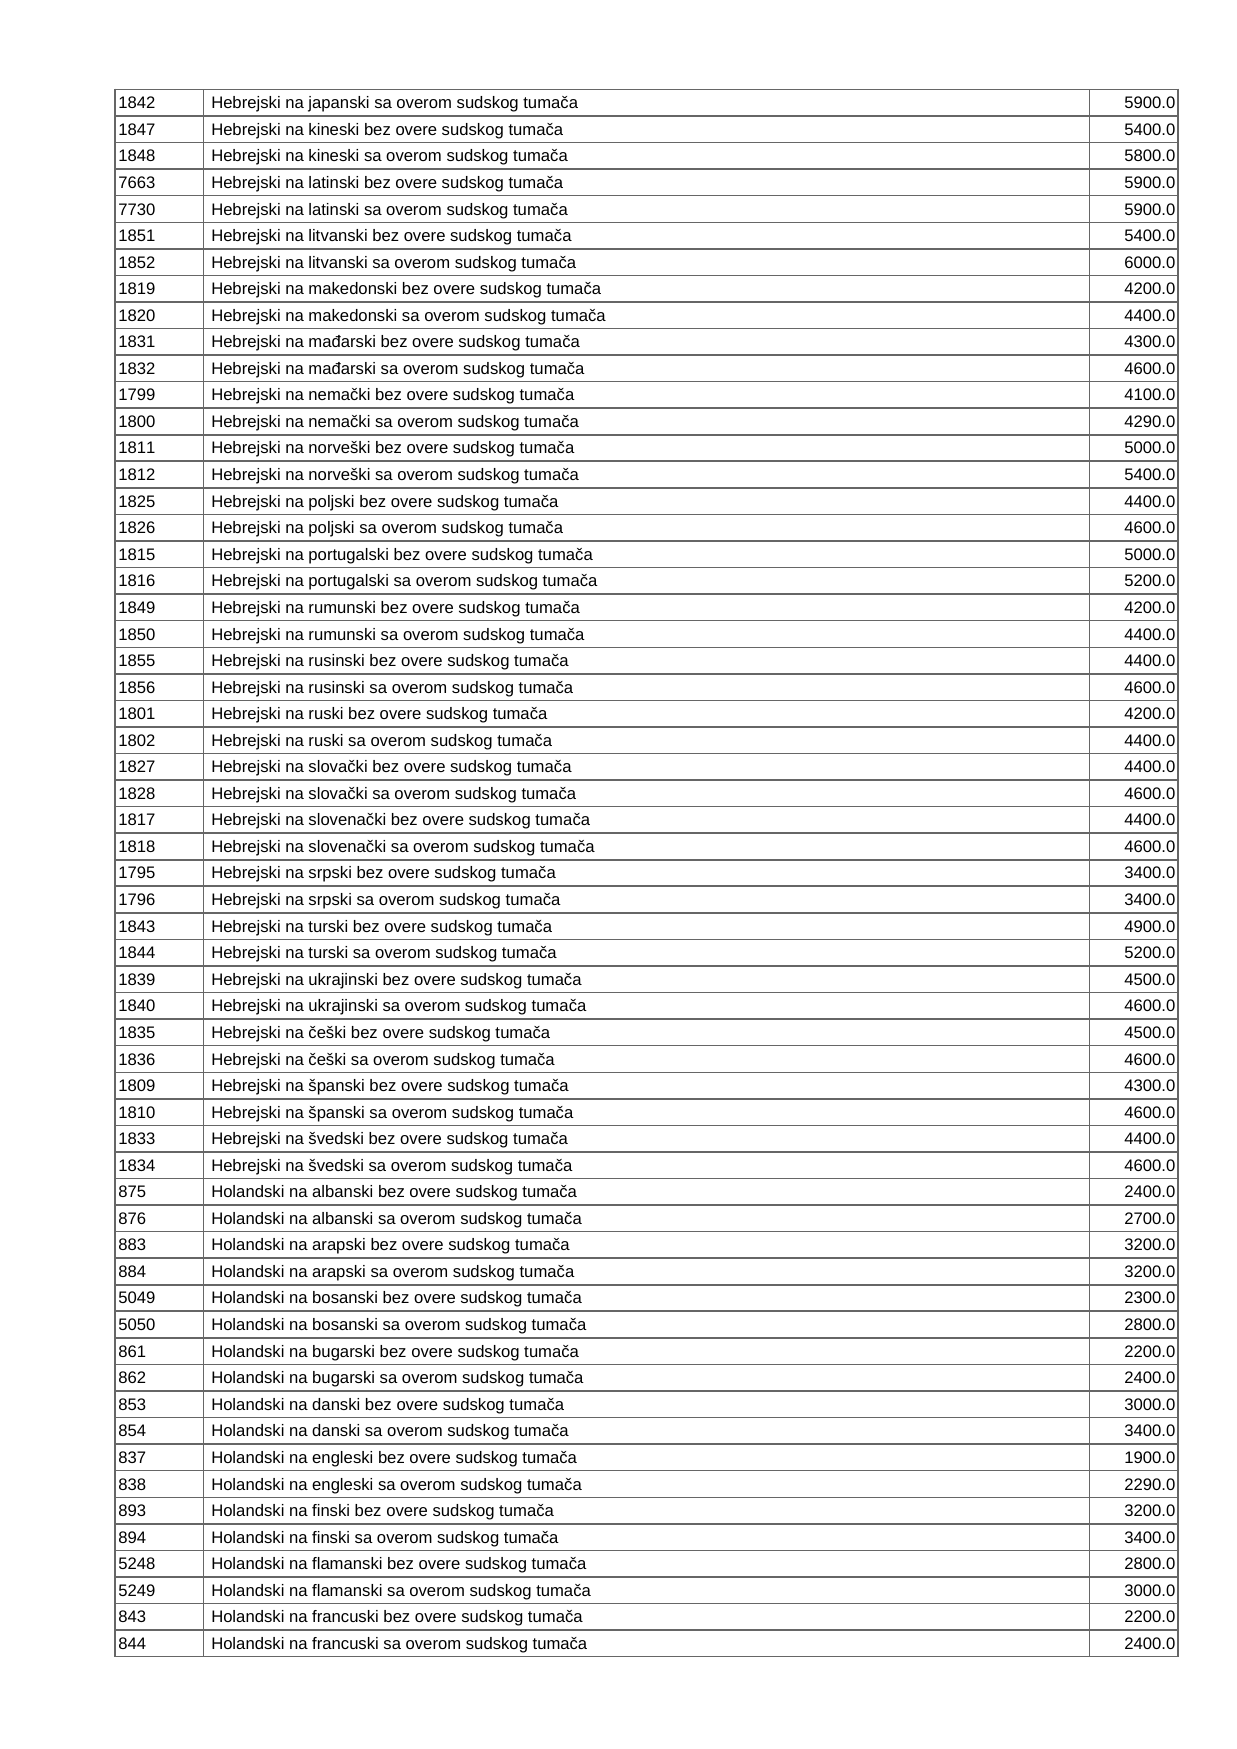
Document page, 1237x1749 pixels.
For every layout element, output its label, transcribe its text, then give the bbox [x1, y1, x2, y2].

table_cell 1796 [116, 887, 203, 912]
table_cell Hebrejski na portugalski sa overom sudskog tumača [204, 568, 1089, 593]
table_cell 4400.0 [1090, 1126, 1177, 1151]
table_cell 1809 [116, 1073, 203, 1098]
table_cell 844 [116, 1631, 203, 1656]
table_cell 1801 [116, 701, 203, 726]
table_cell 2400.0 [1090, 1631, 1177, 1656]
table_cell Holandski na engleski sa overom sudskog tumača [204, 1471, 1089, 1496]
table_cell 5248 [116, 1551, 203, 1576]
table_cell 5049 [116, 1286, 203, 1310]
table_cell 4200.0 [1090, 595, 1177, 620]
table_cell 2400.0 [1090, 1365, 1177, 1390]
table_cell Holandski na finski sa overom sudskog tumača [204, 1525, 1089, 1549]
table_cell 4600.0 [1090, 515, 1177, 540]
table_cell Hebrejski na poljski sa overom sudskog tumača [204, 515, 1089, 540]
table_cell Holandski na flamanski bez overe sudskog tumača [204, 1551, 1089, 1576]
table_cell Holandski na arapski sa overom sudskog tumača [204, 1259, 1089, 1284]
table_cell Hebrejski na norveški bez overe sudskog tumača [204, 436, 1089, 460]
table_cell 3200.0 [1090, 1232, 1177, 1257]
table_cell 3400.0 [1090, 861, 1177, 885]
table_cell Holandski na danski sa overom sudskog tumača [204, 1418, 1089, 1443]
table_cell 1834 [116, 1153, 203, 1178]
table_cell Hebrejski na mađarski bez overe sudskog tumača [204, 329, 1089, 354]
table_cell Hebrejski na turski bez overe sudskog tumača [204, 914, 1089, 938]
table_cell 1819 [116, 276, 203, 301]
table_cell 6000.0 [1090, 250, 1177, 274]
table_cell Hebrejski na litvanski sa overom sudskog tumača [204, 250, 1089, 274]
table_cell 5050 [116, 1312, 203, 1337]
table_cell 853 [116, 1392, 203, 1417]
table_cell 843 [116, 1604, 203, 1629]
table_cell Hebrejski na rumunski bez overe sudskog tumača [204, 595, 1089, 620]
table_cell Hebrejski na mađarski sa overom sudskog tumača [204, 356, 1089, 381]
table_cell 876 [116, 1206, 203, 1231]
table_cell 3200.0 [1090, 1498, 1177, 1523]
table_cell 1812 [116, 462, 203, 487]
table_cell 5900.0 [1090, 90, 1177, 115]
table_cell 1835 [116, 1020, 203, 1045]
table_cell Hebrejski na švedski bez overe sudskog tumača [204, 1126, 1089, 1151]
table_cell 4100.0 [1090, 382, 1177, 407]
table_cell 1825 [116, 489, 203, 513]
table_cell Hebrejski na ukrajinski bez overe sudskog tumača [204, 967, 1089, 992]
table_cell Hebrejski na japanski sa overom sudskog tumača [204, 90, 1089, 115]
table_cell Holandski na arapski bez overe sudskog tumača [204, 1232, 1089, 1257]
table_cell 893 [116, 1498, 203, 1523]
table_cell 1817 [116, 807, 203, 832]
table_cell Hebrejski na srpski bez overe sudskog tumača [204, 861, 1089, 885]
table_cell 3000.0 [1090, 1578, 1177, 1603]
table_cell 3000.0 [1090, 1392, 1177, 1417]
table_cell 5200.0 [1090, 940, 1177, 965]
table_cell 854 [116, 1418, 203, 1443]
table_cell 3200.0 [1090, 1259, 1177, 1284]
table_cell 4200.0 [1090, 701, 1177, 726]
table_cell 1799 [116, 382, 203, 407]
table_cell 4600.0 [1090, 1046, 1177, 1071]
table_cell Hebrejski na češki bez overe sudskog tumača [204, 1020, 1089, 1045]
table_cell 2400.0 [1090, 1179, 1177, 1204]
table_cell 7730 [116, 196, 203, 221]
table_cell Hebrejski na španski bez overe sudskog tumača [204, 1073, 1089, 1098]
table_cell 1800 [116, 409, 203, 434]
table_cell Hebrejski na kineski sa overom sudskog tumača [204, 143, 1089, 168]
table_cell Hebrejski na slovenački bez overe sudskog tumača [204, 807, 1089, 832]
table_cell 2200.0 [1090, 1604, 1177, 1629]
table_cell 1847 [116, 117, 203, 142]
table_cell 5400.0 [1090, 117, 1177, 142]
table_cell 4500.0 [1090, 1020, 1177, 1045]
table_cell Holandski na engleski bez overe sudskog tumača [204, 1445, 1089, 1470]
table_cell 4400.0 [1090, 728, 1177, 753]
table_cell 1826 [116, 515, 203, 540]
table_cell 1844 [116, 940, 203, 965]
table_cell Hebrejski na poljski bez overe sudskog tumača [204, 489, 1089, 513]
table_cell Hebrejski na švedski sa overom sudskog tumača [204, 1153, 1089, 1178]
table_cell 5900.0 [1090, 170, 1177, 195]
table_cell 4600.0 [1090, 1100, 1177, 1124]
table_cell Hebrejski na nemački bez overe sudskog tumača [204, 382, 1089, 407]
table_cell 5400.0 [1090, 462, 1177, 487]
table_cell 2200.0 [1090, 1339, 1177, 1363]
table_cell Holandski na bosanski sa overom sudskog tumača [204, 1312, 1089, 1337]
table_cell 5249 [116, 1578, 203, 1603]
table_cell 1818 [116, 834, 203, 859]
table_cell Hebrejski na turski sa overom sudskog tumača [204, 940, 1089, 965]
table_cell 894 [116, 1525, 203, 1549]
table_cell Hebrejski na makedonski bez overe sudskog tumača [204, 276, 1089, 301]
table_cell 5900.0 [1090, 196, 1177, 221]
table_cell Holandski na danski bez overe sudskog tumača [204, 1392, 1089, 1417]
table_cell 1832 [116, 356, 203, 381]
table_cell Holandski na finski bez overe sudskog tumača [204, 1498, 1089, 1523]
table_cell Hebrejski na slovački sa overom sudskog tumača [204, 781, 1089, 806]
table_cell Holandski na francuski sa overom sudskog tumača [204, 1631, 1089, 1656]
table_cell Hebrejski na latinski bez overe sudskog tumača [204, 170, 1089, 195]
table_cell 2700.0 [1090, 1206, 1177, 1231]
table_cell Hebrejski na slovenački sa overom sudskog tumača [204, 834, 1089, 859]
table_cell 4400.0 [1090, 489, 1177, 513]
table_cell 2800.0 [1090, 1551, 1177, 1576]
table_cell 1836 [116, 1046, 203, 1071]
table_cell 838 [116, 1471, 203, 1496]
table_cell 875 [116, 1179, 203, 1204]
table_cell 1849 [116, 595, 203, 620]
table_cell 4300.0 [1090, 1073, 1177, 1098]
table_cell 4400.0 [1090, 807, 1177, 832]
table_cell 1900.0 [1090, 1445, 1177, 1470]
table_cell 4300.0 [1090, 329, 1177, 354]
table_cell 5400.0 [1090, 223, 1177, 248]
table_cell 1851 [116, 223, 203, 248]
table_cell Hebrejski na kineski bez overe sudskog tumača [204, 117, 1089, 142]
table_cell 4600.0 [1090, 356, 1177, 381]
table_cell 4290.0 [1090, 409, 1177, 434]
table_cell 837 [116, 1445, 203, 1470]
table_cell 5800.0 [1090, 143, 1177, 168]
table_cell Hebrejski na španski sa overom sudskog tumača [204, 1100, 1089, 1124]
table_cell 1828 [116, 781, 203, 806]
table_cell 861 [116, 1339, 203, 1363]
table_cell Hebrejski na norveški sa overom sudskog tumača [204, 462, 1089, 487]
table_cell 4400.0 [1090, 621, 1177, 646]
table_cell Hebrejski na slovački bez overe sudskog tumača [204, 754, 1089, 779]
table_cell 1827 [116, 754, 203, 779]
table_cell 2300.0 [1090, 1286, 1177, 1310]
table_cell 862 [116, 1365, 203, 1390]
table_cell 3400.0 [1090, 887, 1177, 912]
table_cell 5200.0 [1090, 568, 1177, 593]
table_cell 1833 [116, 1126, 203, 1151]
table_cell 1856 [116, 675, 203, 699]
table_cell 2290.0 [1090, 1471, 1177, 1496]
table_cell 4600.0 [1090, 834, 1177, 859]
table_cell 4400.0 [1090, 303, 1177, 328]
table_cell Hebrejski na češki sa overom sudskog tumača [204, 1046, 1089, 1071]
table_cell 1816 [116, 568, 203, 593]
table_cell Holandski na bosanski bez overe sudskog tumača [204, 1286, 1089, 1310]
table_cell Hebrejski na makedonski sa overom sudskog tumača [204, 303, 1089, 328]
table_cell 1840 [116, 993, 203, 1018]
table_cell 4600.0 [1090, 781, 1177, 806]
table_cell 1820 [116, 303, 203, 328]
table_cell 5000.0 [1090, 542, 1177, 567]
table_cell 1815 [116, 542, 203, 567]
table_cell 1831 [116, 329, 203, 354]
table_cell 1795 [116, 861, 203, 885]
table_cell Hebrejski na nemački sa overom sudskog tumača [204, 409, 1089, 434]
table_cell 4200.0 [1090, 276, 1177, 301]
table_cell Hebrejski na ukrajinski sa overom sudskog tumača [204, 993, 1089, 1018]
table_cell 4600.0 [1090, 1153, 1177, 1178]
table_cell 4400.0 [1090, 754, 1177, 779]
table_cell 3400.0 [1090, 1418, 1177, 1443]
table_cell 1843 [116, 914, 203, 938]
table_cell Holandski na francuski bez overe sudskog tumača [204, 1604, 1089, 1629]
table_cell 1848 [116, 143, 203, 168]
table_cell Hebrejski na ruski bez overe sudskog tumača [204, 701, 1089, 726]
table_cell Holandski na bugarski bez overe sudskog tumača [204, 1339, 1089, 1363]
table_cell Hebrejski na portugalski bez overe sudskog tumača [204, 542, 1089, 567]
table_cell Hebrejski na rumunski sa overom sudskog tumača [204, 621, 1089, 646]
table_cell 1802 [116, 728, 203, 753]
table_cell 884 [116, 1259, 203, 1284]
table_cell 1852 [116, 250, 203, 274]
table_cell 1850 [116, 621, 203, 646]
table_cell Holandski na albanski bez overe sudskog tumača [204, 1179, 1089, 1204]
table_cell 883 [116, 1232, 203, 1257]
table_cell 1810 [116, 1100, 203, 1124]
table_cell 4400.0 [1090, 648, 1177, 673]
table_cell 4600.0 [1090, 675, 1177, 699]
table_cell 1855 [116, 648, 203, 673]
table_cell 3400.0 [1090, 1525, 1177, 1549]
table_cell Hebrejski na rusinski bez overe sudskog tumača [204, 648, 1089, 673]
table_cell 2800.0 [1090, 1312, 1177, 1337]
table_cell 1839 [116, 967, 203, 992]
table_cell Holandski na albanski sa overom sudskog tumača [204, 1206, 1089, 1231]
table_cell 5000.0 [1090, 436, 1177, 460]
table_cell 4500.0 [1090, 967, 1177, 992]
table_cell 4900.0 [1090, 914, 1177, 938]
table_cell Holandski na flamanski sa overom sudskog tumača [204, 1578, 1089, 1603]
table_cell Hebrejski na latinski sa overom sudskog tumača [204, 196, 1089, 221]
table_cell 1842 [116, 90, 203, 115]
table_cell Hebrejski na ruski sa overom sudskog tumača [204, 728, 1089, 753]
table_cell 1811 [116, 436, 203, 460]
table_cell Hebrejski na rusinski sa overom sudskog tumača [204, 675, 1089, 699]
table_cell Hebrejski na litvanski bez overe sudskog tumača [204, 223, 1089, 248]
table_cell Hebrejski na srpski sa overom sudskog tumača [204, 887, 1089, 912]
table_cell Holandski na bugarski sa overom sudskog tumača [204, 1365, 1089, 1390]
table_cell 4600.0 [1090, 993, 1177, 1018]
table_cell 7663 [116, 170, 203, 195]
